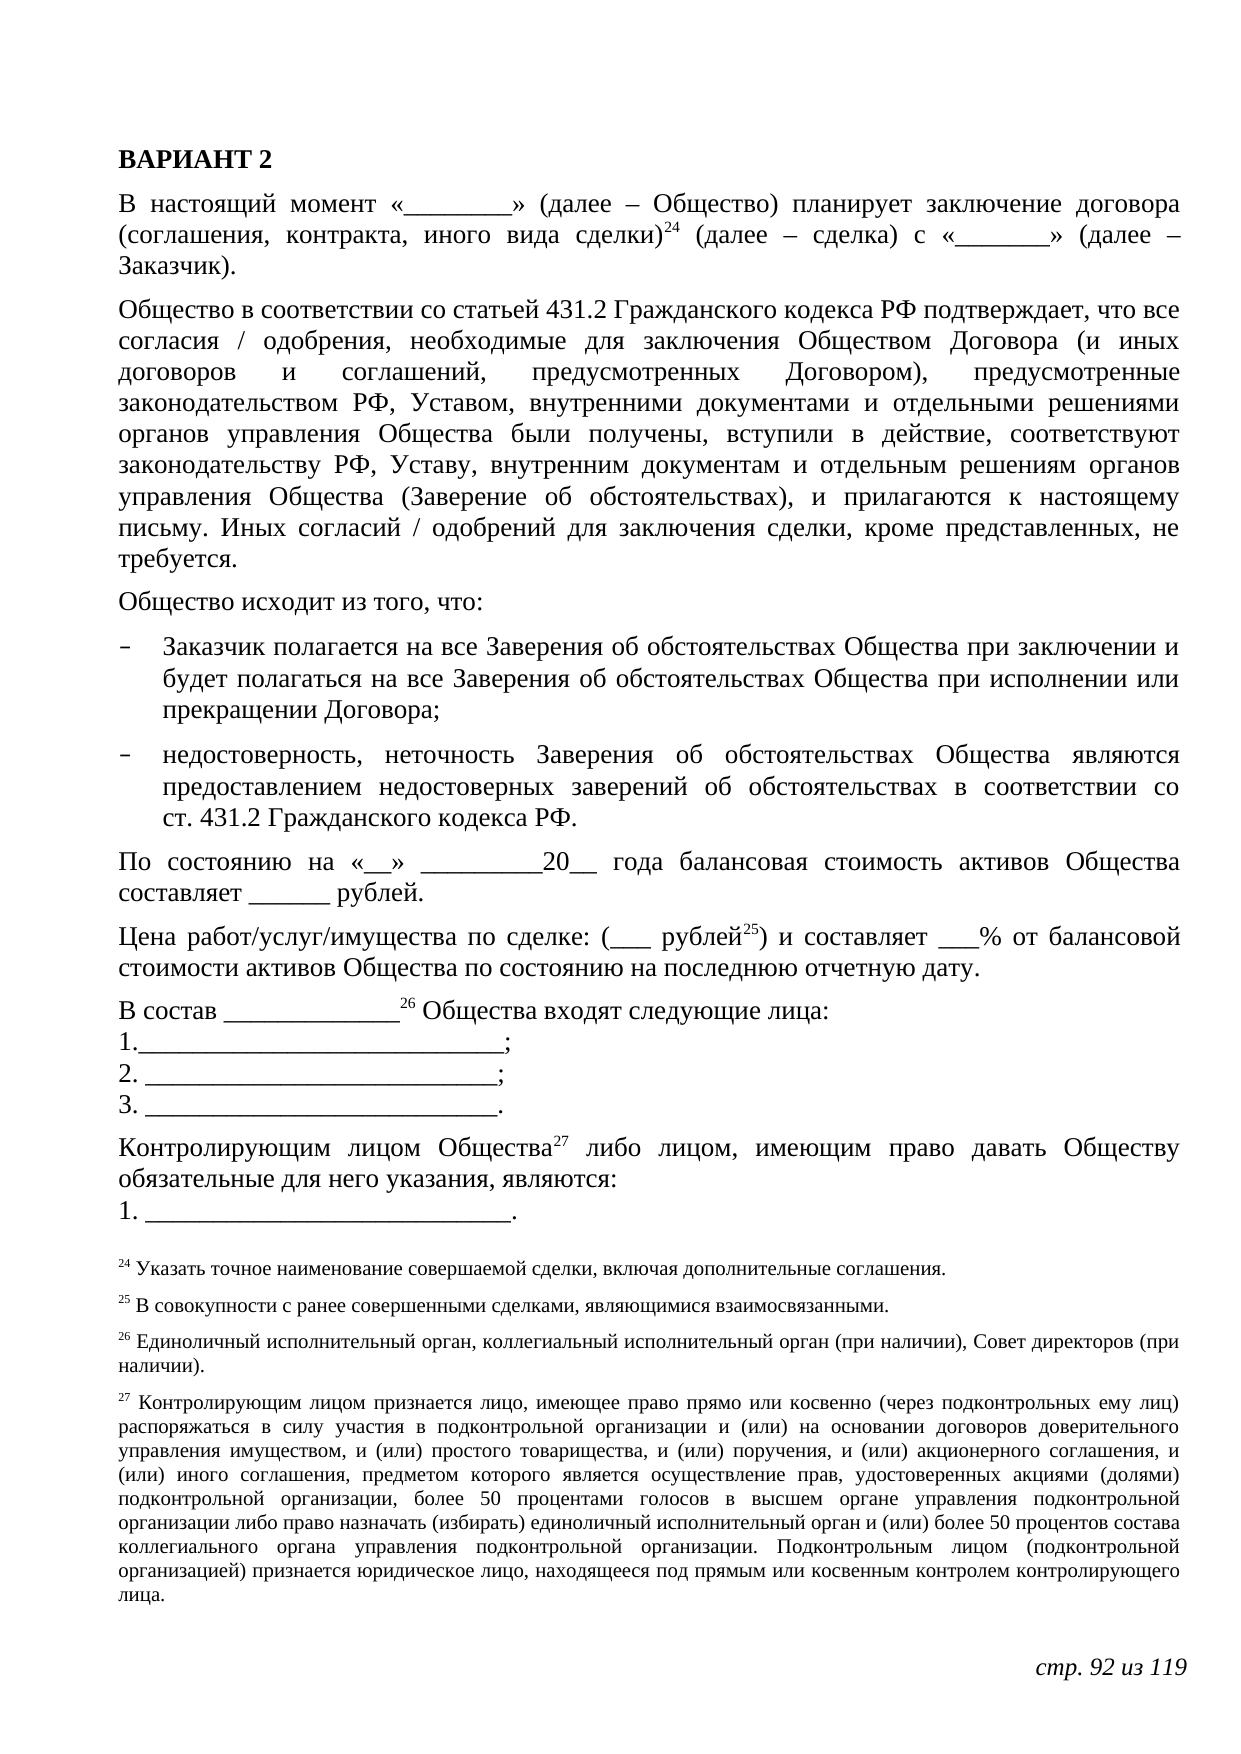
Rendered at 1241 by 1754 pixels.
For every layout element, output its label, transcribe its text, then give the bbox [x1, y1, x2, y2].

text В состав _____________ Общества входят следующие лица: [118, 994, 1181, 1026]
text 3. __________________________. [118, 1088, 1181, 1119]
text По состоянию на «__» _________20__ года балансовая стоимость активов Общества составляет ______ рублей. [118, 845, 1181, 907]
list недостоверность, неточность Заверения об обстоятельствах Общества являются предоставлением недостоверных заверений об обстоятельствах в соответствии со ст. 431.2 Гражданского кодекса РФ. [118, 737, 1181, 832]
text Контролирующим лицом Общества либо лицом, имеющим право давать Обществу обязательные для него указания, являются: [118, 1131, 1181, 1194]
text Общество в соответствии со статьей 431.2 Гражданского кодекса РФ подтверждает, что все согласия / одобрения, необходимые для заключения Обществом Договора (и иных договоров и соглашений, предусмотренных Договором), предусмотренные законодательством РФ, Уставом, внутренними документами и отдельными решениями органов управления Общества были получены, вступили в действие, соответствуют законодательству РФ, Уставу, внутренним документам и отдельным решениям органов управления Общества (Заверение об обстоятельствах), и прилагаются к настоящему письму. Иных согласий / одобрений для заключения сделки, кроме представленных, не требуется. [118, 293, 1181, 573]
text ВАРИАНТ 2 [118, 143, 1181, 174]
text Общество исходит из того, что: [118, 586, 1181, 617]
list Заказчик полагается на все Заверения об обстоятельствах Общества при заключении и будет полагаться на все Заверения об обстоятельствах Общества при исполнении или прекращении Договора; [118, 629, 1181, 724]
text В настоящий момент «________» (далее – Общество) планирует заключение договора (соглашения, контракта, иного вида сделки) (далее – сделка) с «_______» (далее – Заказчик). [118, 187, 1181, 280]
text 1.___________________________; [118, 1026, 1181, 1057]
text 2. __________________________; [118, 1057, 1181, 1088]
text Цена работ/услуг/имущества по сделке: (___ рублей) и составляет ___% от балансовой стоимости активов Общества по состоянию на последнюю отчетную дату. [118, 919, 1181, 982]
text 1. ___________________________. [118, 1194, 1181, 1225]
